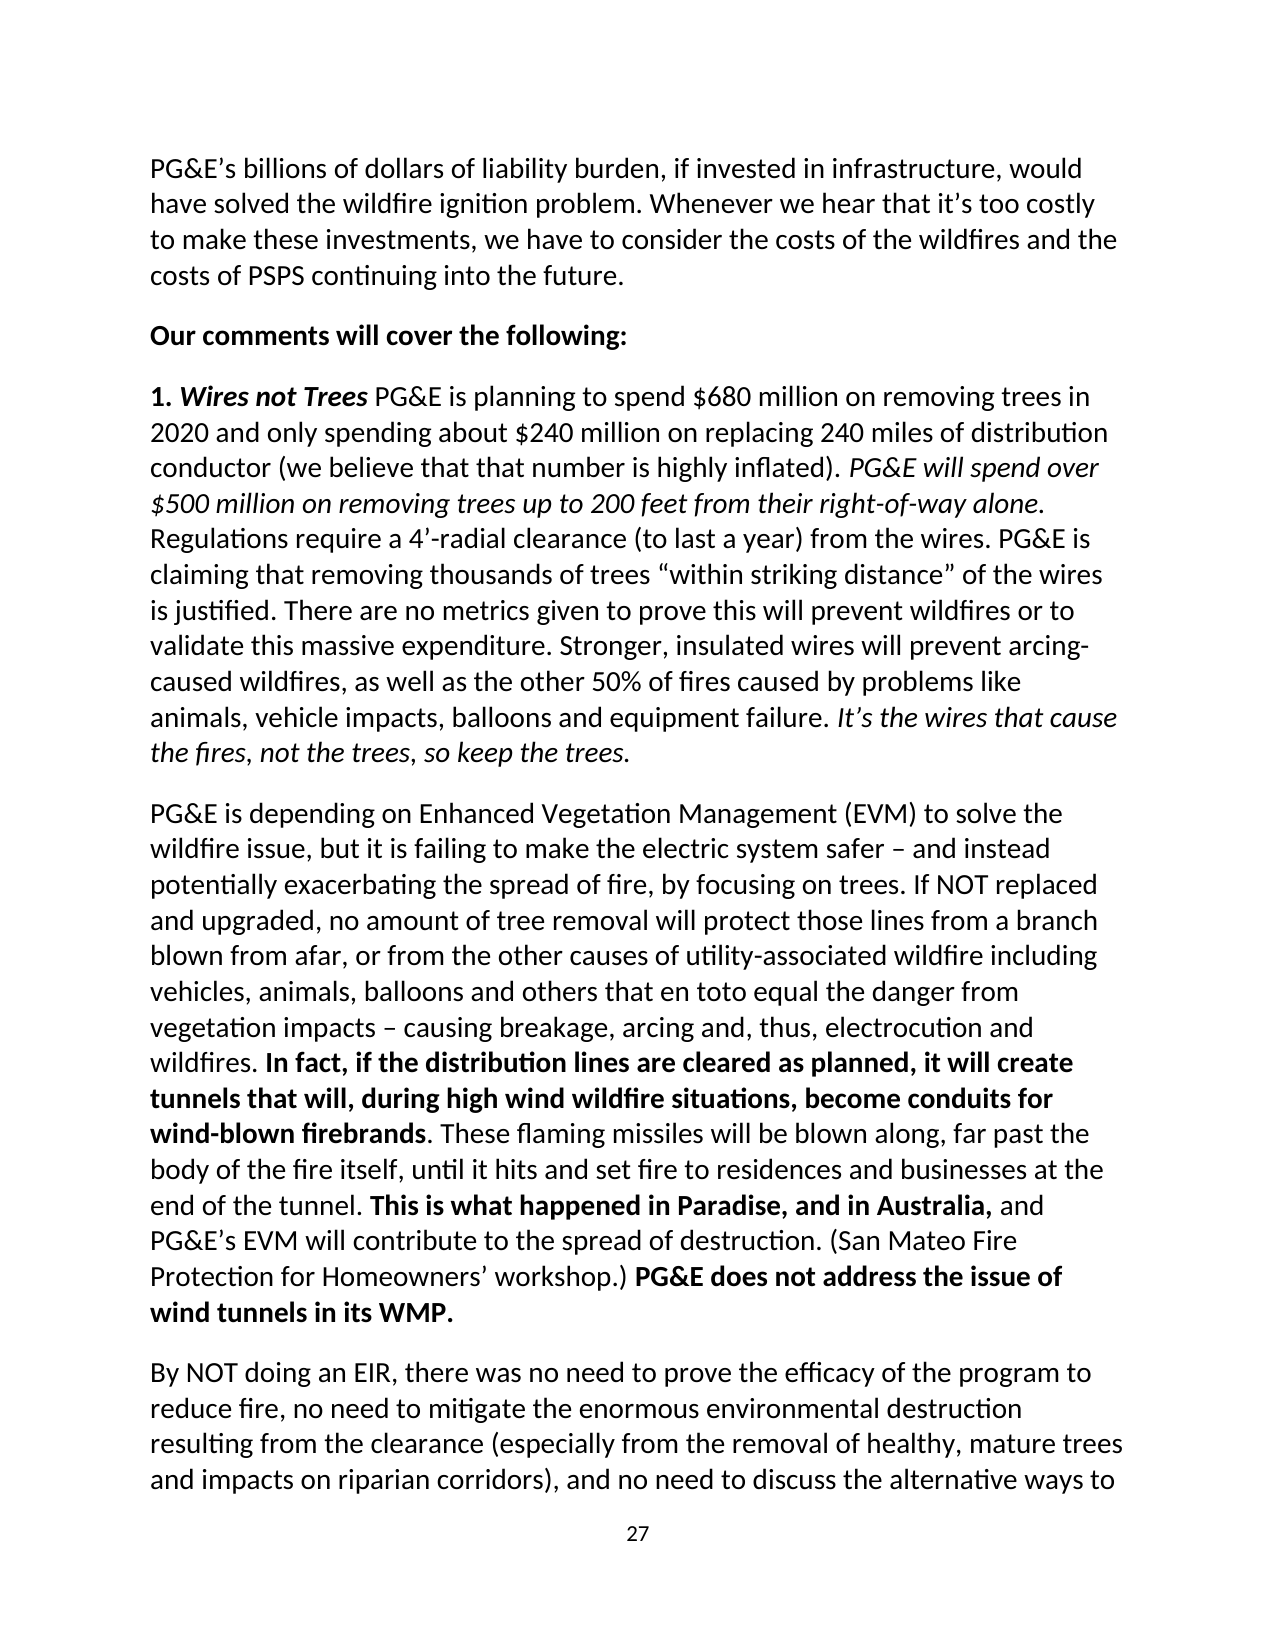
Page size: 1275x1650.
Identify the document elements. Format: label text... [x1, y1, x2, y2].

text PG&E’s billions of dollars of liability burden, if invested in infrastructure, would have solved the wildfire ignition problem. Whenever we hear that it’s too costly to make these investments, we have to consider the costs of the wildfires and the costs of PSPS continuing into the future. [150, 150, 1125, 292]
text PG&E is depending on Enhanced Vegetation Management (EVM) to solve the wildfire issue, but it is failing to make the electric system safer – and instead potentially exacerbating the spread of fire, by focusing on trees. If NOT replaced and upgraded, no amount of tree removal will protect those lines from a branch blown from afar, or from the other causes of utility-associated wildfire including vehicles, animals, balloons and others that en toto equal the danger from vegetation impacts – causing breakage, arcing and, thus, electrocution and wildfires. In fact, if the distribution lines are cleared as planned, it will create tunnels that will, during high wind wildfire situations, become conduits for wind-blown firebrands. These flaming missiles will be blown along, far past the body of the fire itself, until it hits and set fire to residences and businesses at the end of the tunnel. This is what happened in Paradise, and in Australia, and PG&E’s EVM will contribute to the spread of destruction. (San Mateo Fire Protection for Homeowners’ workshop.) PG&E does not address the issue of wind tunnels in its WMP. [150, 795, 1125, 1329]
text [150, 1354, 1125, 1497]
text 1. Wires not Trees PG&E is planning to spend $680 million on removing trees in 2020 and only spending about $240 million on replacing 240 miles of distribution conductor (we believe that that number is highly inflated). PG&E will spend over $500 million on removing trees up to 200 feet from their right-of-way alone. Regulations require a 4’-radial clearance (to last a year) from the wires. PG&E is claiming that removing thousands of trees “within striking distance” of the wires is justified. There are no metrics given to prove this will prevent wildfires or to validate this massive expenditure. Stronger, insulated wires will prevent arcing-caused wildfires, as well as the other 50% of fires caused by problems like animals, vehicle impacts, balloons and equipment failure. It’s the wires that cause the fires, not the trees, so keep the trees. [150, 378, 1125, 770]
text Our comments will cover the following: [150, 317, 1125, 353]
